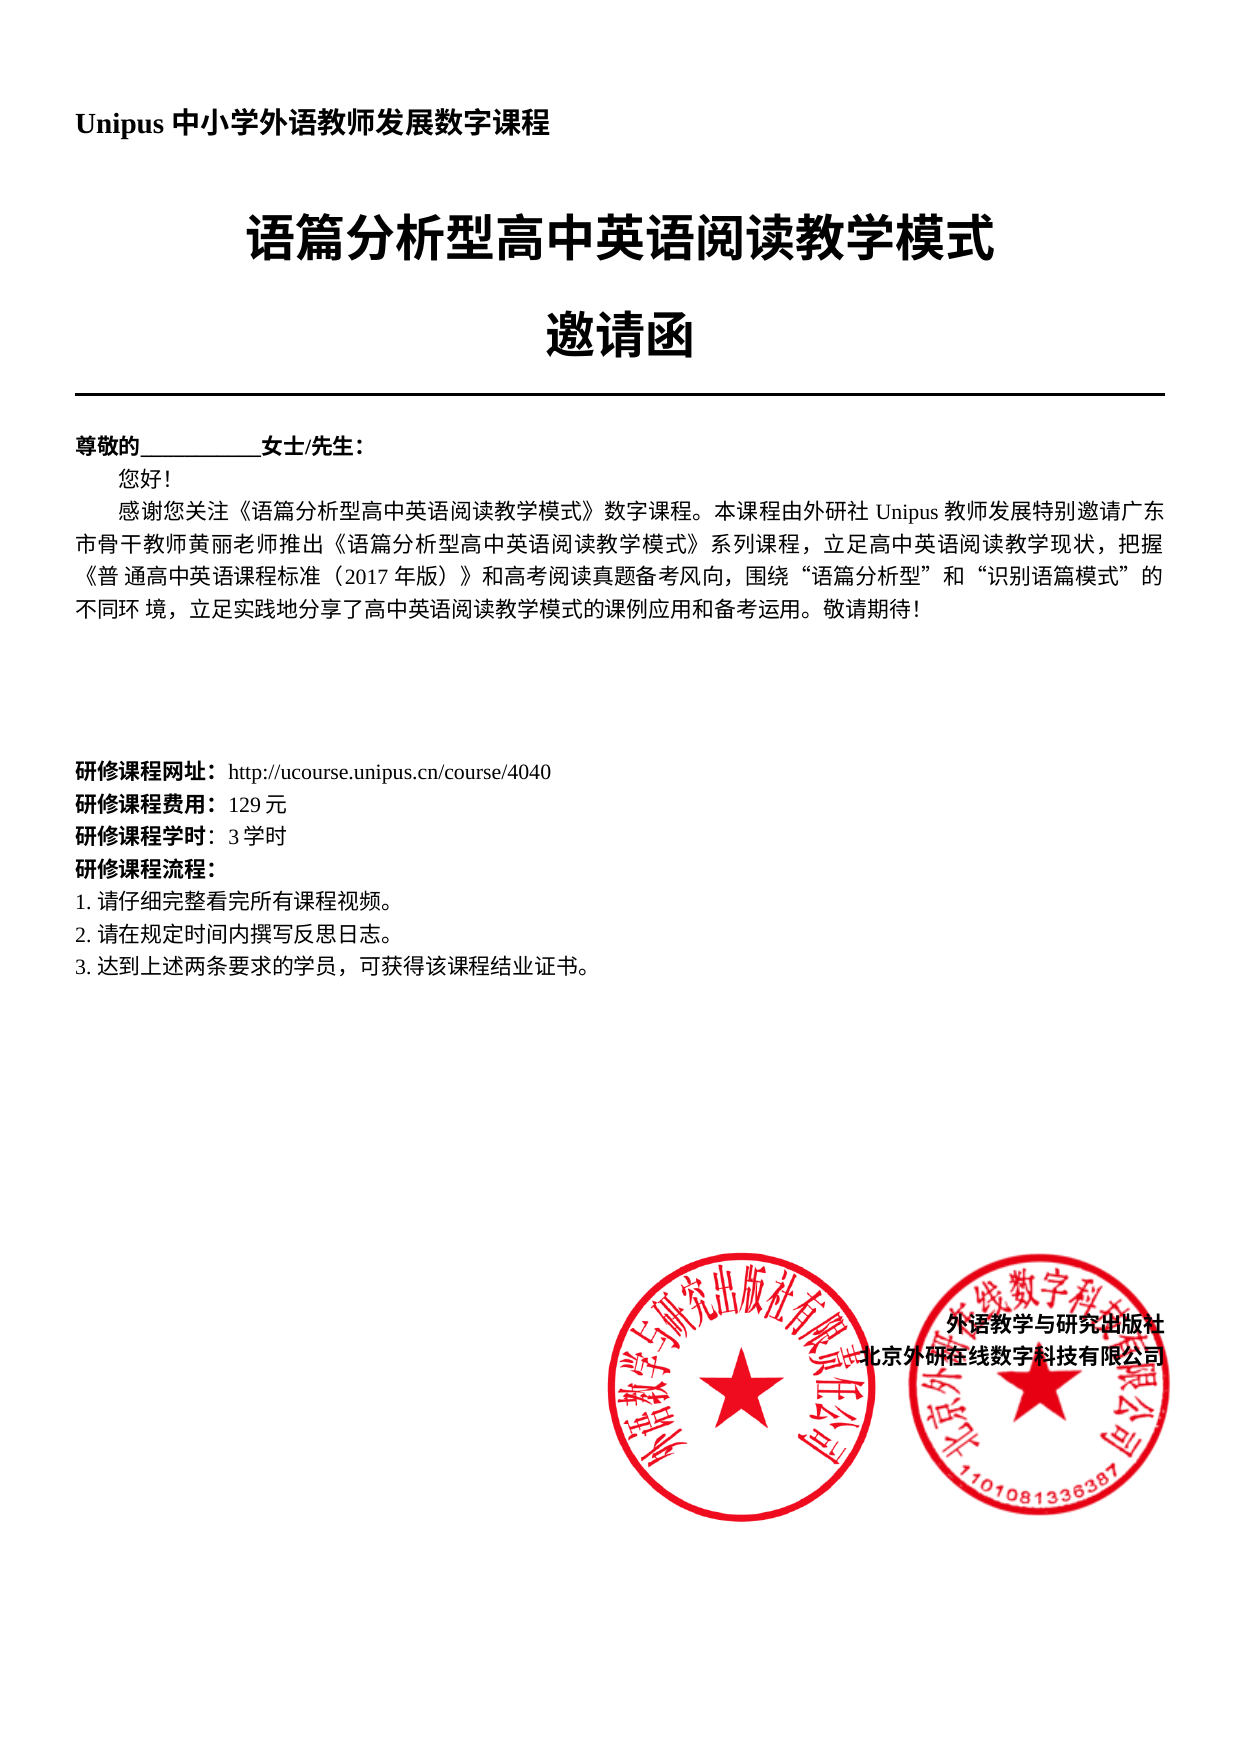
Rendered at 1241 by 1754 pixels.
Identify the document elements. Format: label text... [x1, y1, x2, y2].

text 研修课程流程： [75, 851, 1165, 884]
text 尊敬的___________女士/先生： [75, 429, 1165, 461]
text 语篇分析型高中英语阅读教学模式 [75, 186, 1165, 283]
picture [586, 1371, 899, 1538]
text 外语教学与研究出版社 [75, 1306, 1165, 1339]
text Unipus 中小学外语教师发展数字课程 [75, 88, 1165, 153]
text 1. 请仔细完整看完所有课程视频。 [75, 884, 1165, 916]
text 北京外研在线数字科技有限公司 [75, 1339, 1165, 1371]
text 邀请函 [75, 283, 1165, 393]
text 研修课程网址：http://ucourse.unipus.cn/course/4040 [75, 754, 1165, 786]
text 您好！ [75, 461, 1165, 494]
text 研修课程学时：3学时 [75, 819, 1165, 851]
text 研修课程费用：129元 [75, 786, 1165, 819]
picture [902, 1246, 1178, 1522]
text 3. 达到上述两条要求的学员，可获得该课程结业证书。 [75, 949, 1165, 981]
picture [586, 1243, 899, 1306]
text 感谢您关注《语篇分析型高中英语阅读教学模式》数字课程。本课程由外研社 Unipus 教师发展特别邀请广东 市骨干教师黄丽老师推出《语篇分析型高中英语阅读教学模式》系列课程，立足高中英语阅读教学现状，把握《普 通高中英语课程标准（2017 年版）》和高考阅读真题备考风向，围绕“语篇分析型”和“识别语篇模式”的不同环 境，立足实践地分享了高中英语阅读教学模式的课例应用和备考运用。敬请期待！ [75, 494, 1165, 624]
text 2. 请在规定时间内撰写反思日志。 [75, 916, 1165, 949]
